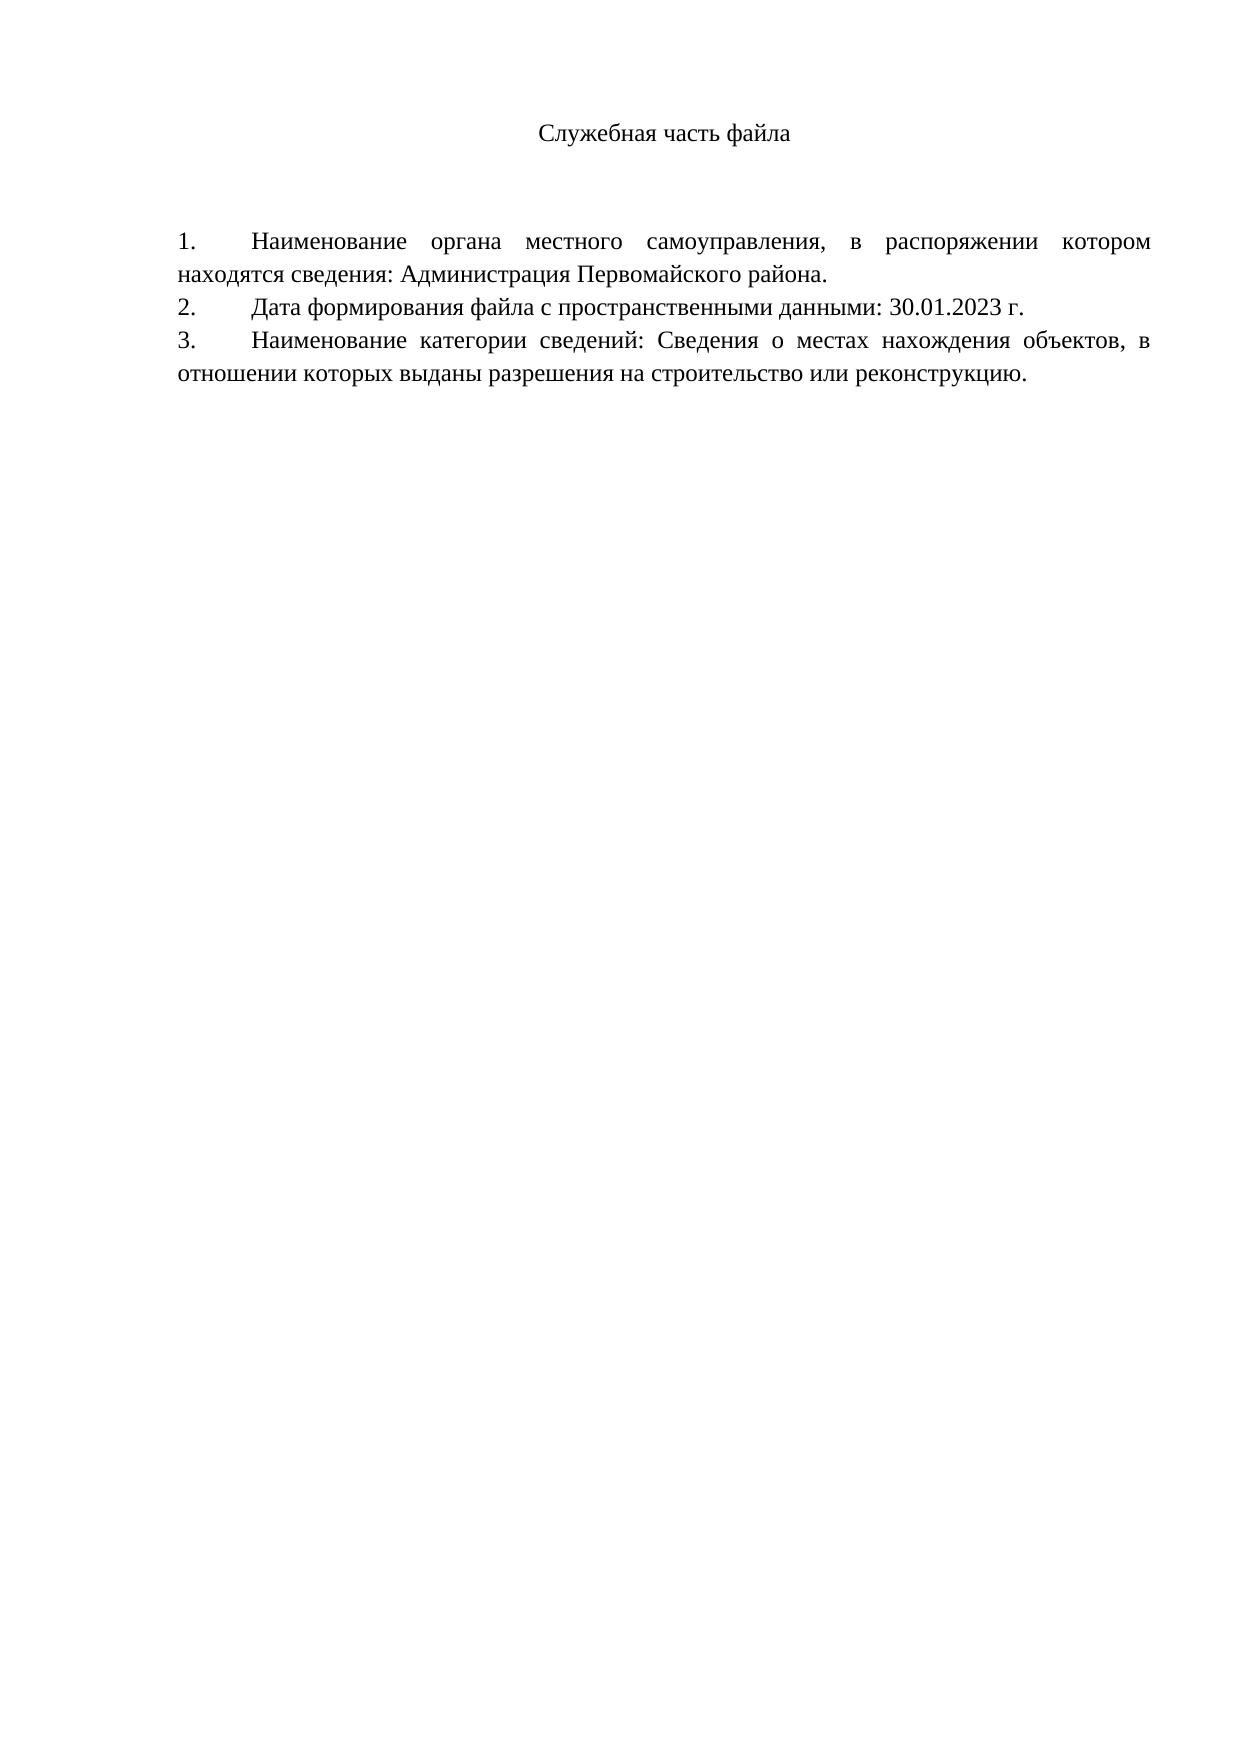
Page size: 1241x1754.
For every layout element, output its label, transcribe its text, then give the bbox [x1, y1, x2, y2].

text 1. Наименование органа местного самоуправления, в распоряжении котором находятся сведения: Администрация Первомайского района. [177, 226, 1152, 288]
text 2. Дата формирования файла с пространственными данными: 30.01.2023 г. [177, 292, 1152, 321]
text Служебная часть файла [177, 118, 1152, 147]
text 3. Наименование категории сведений: Сведения о местах нахождения объектов, в отношении которых выданы разрешения на строительство или реконструкцию. [177, 325, 1152, 387]
